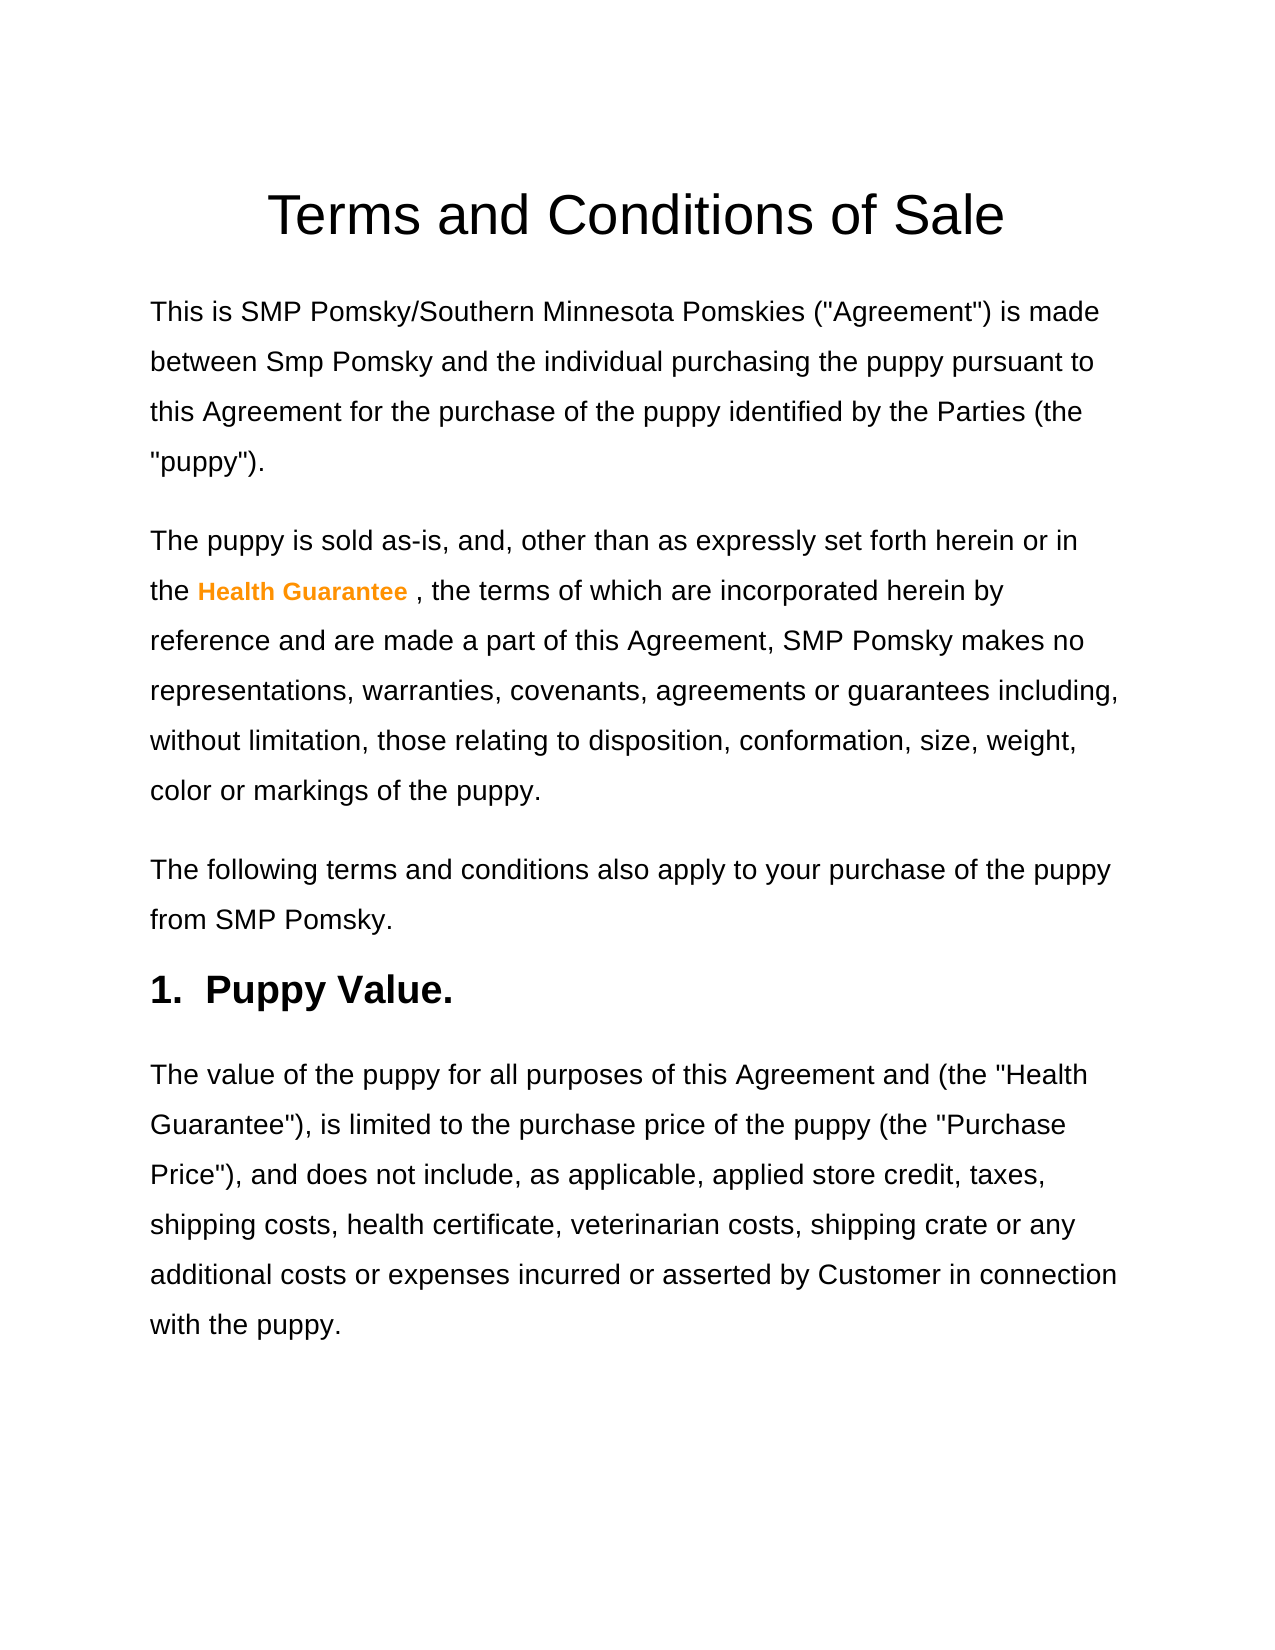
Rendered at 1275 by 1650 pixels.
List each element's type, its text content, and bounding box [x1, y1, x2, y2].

text The following terms and conditions also apply to your purchase of the puppy from SMP Pomsky. [150, 836, 1125, 936]
text This is SMP Pomsky/Southern Minnesota Pomskies ("Agreement") is made between Smp Pomsky and the individual purchasing the puppy pursuant to this Agreement for the purchase of the puppy identified by the Parties (the "puppy"). [150, 277, 1125, 477]
text The value of the puppy for all purposes of this Agreement and (the "Health Guarantee"), is limited to the purchase price of the puppy (the "Purchase Price"), and does not include, as applicable, applied store credit, taxes, shipping costs, health certificate, veterinarian costs, shipping crate or any additional costs or expenses incurred or asserted by Customer in connection with the puppy. [150, 1041, 1125, 1341]
text The puppy is sold as-is, and, other than as expressly set forth herein or in the Health Guarantee , the terms of which are incorporated herein by reference and are made a part of this Agreement, SMP Pomsky makes no representations, warranties, covenants, agreements or guarantees including, without limitation, those relating to disposition, conformation, size, weight, color or markings of the puppy. [150, 506, 1125, 806]
text Terms and Conditions of Sale [150, 181, 1125, 246]
text 1. Puppy Value. [150, 965, 1125, 1012]
